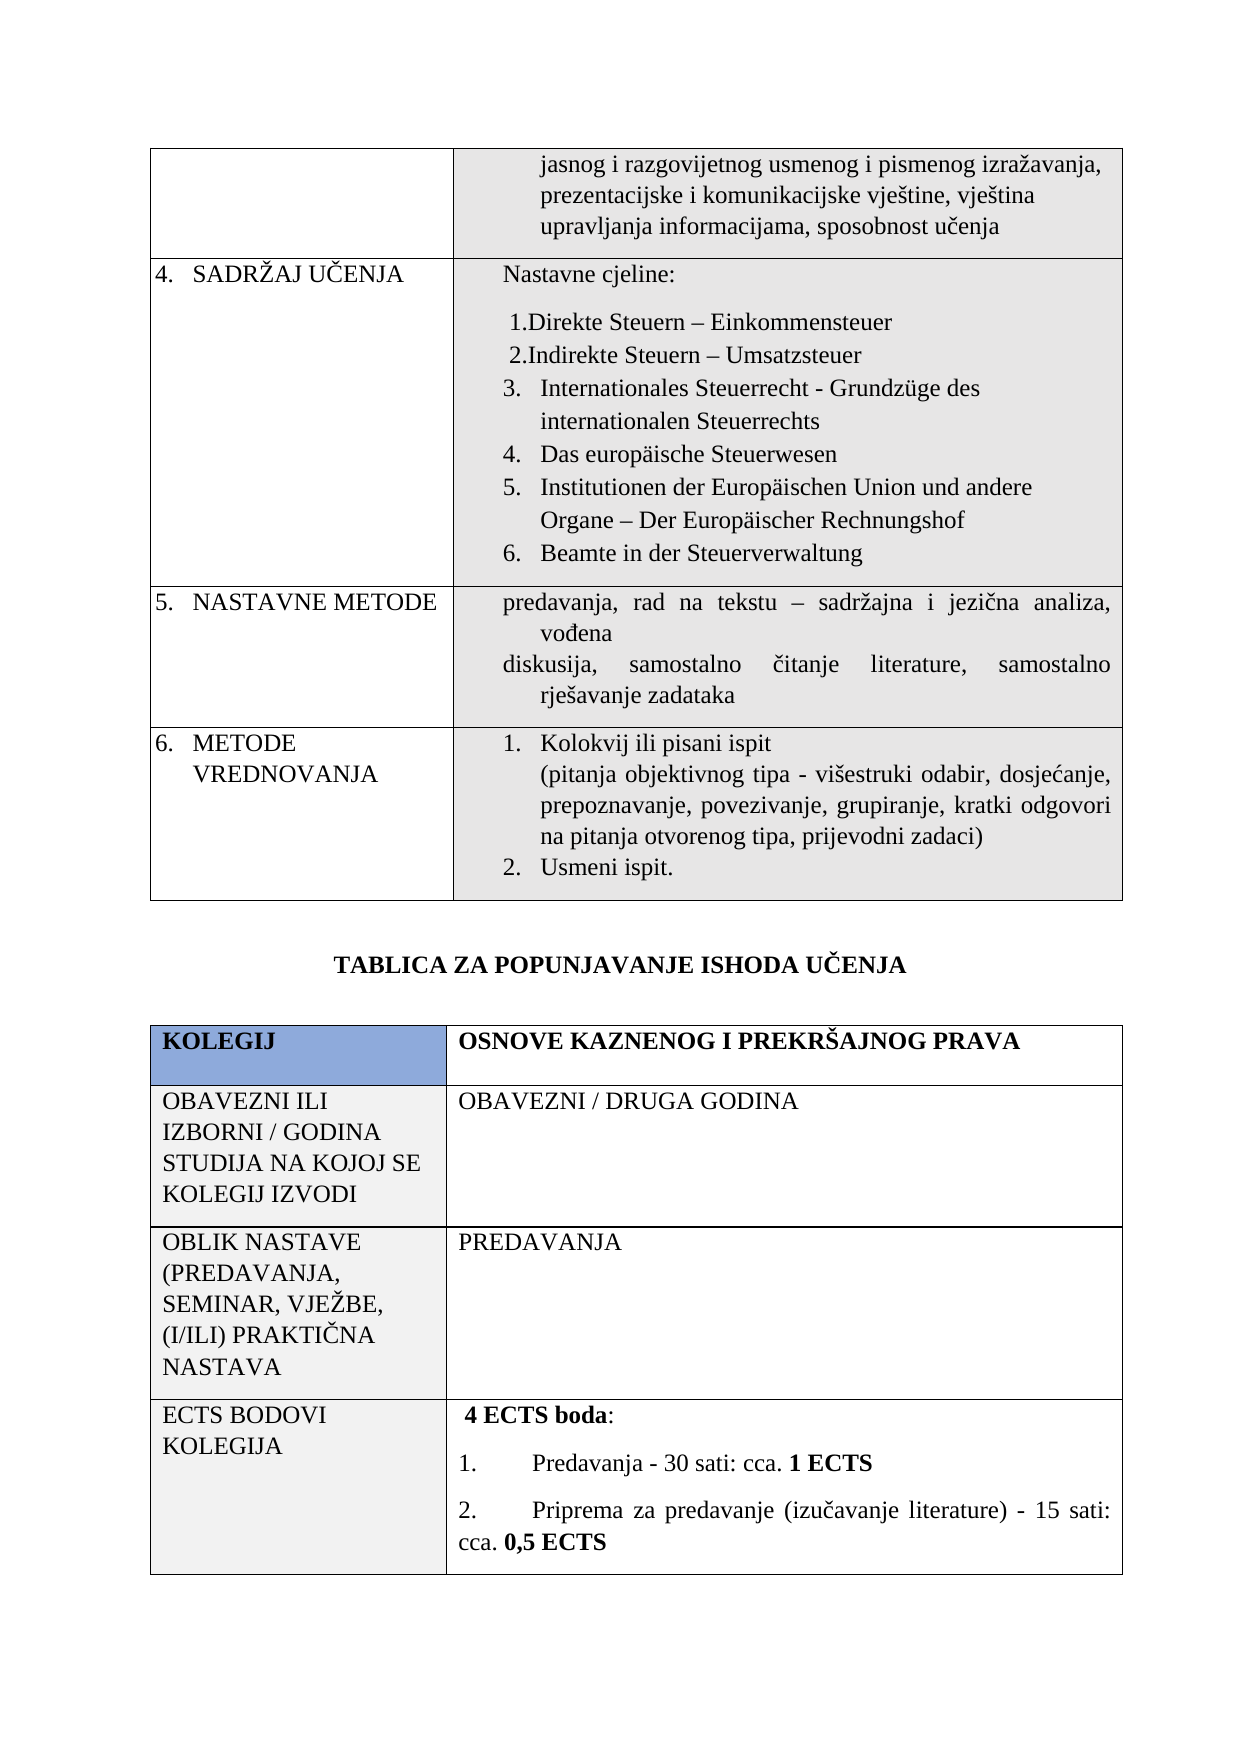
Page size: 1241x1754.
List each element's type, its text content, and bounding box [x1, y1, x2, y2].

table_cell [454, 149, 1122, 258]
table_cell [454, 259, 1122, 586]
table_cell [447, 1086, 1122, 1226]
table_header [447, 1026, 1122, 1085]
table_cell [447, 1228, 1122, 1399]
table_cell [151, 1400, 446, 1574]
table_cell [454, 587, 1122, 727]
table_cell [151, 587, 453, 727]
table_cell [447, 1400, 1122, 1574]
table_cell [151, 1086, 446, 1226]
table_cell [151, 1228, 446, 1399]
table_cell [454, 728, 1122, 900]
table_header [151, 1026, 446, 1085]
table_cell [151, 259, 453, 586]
text TABLICA ZA POPUNJAVANJE ISHODA UČENJA [148, 953, 1093, 979]
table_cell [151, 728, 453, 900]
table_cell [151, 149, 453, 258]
